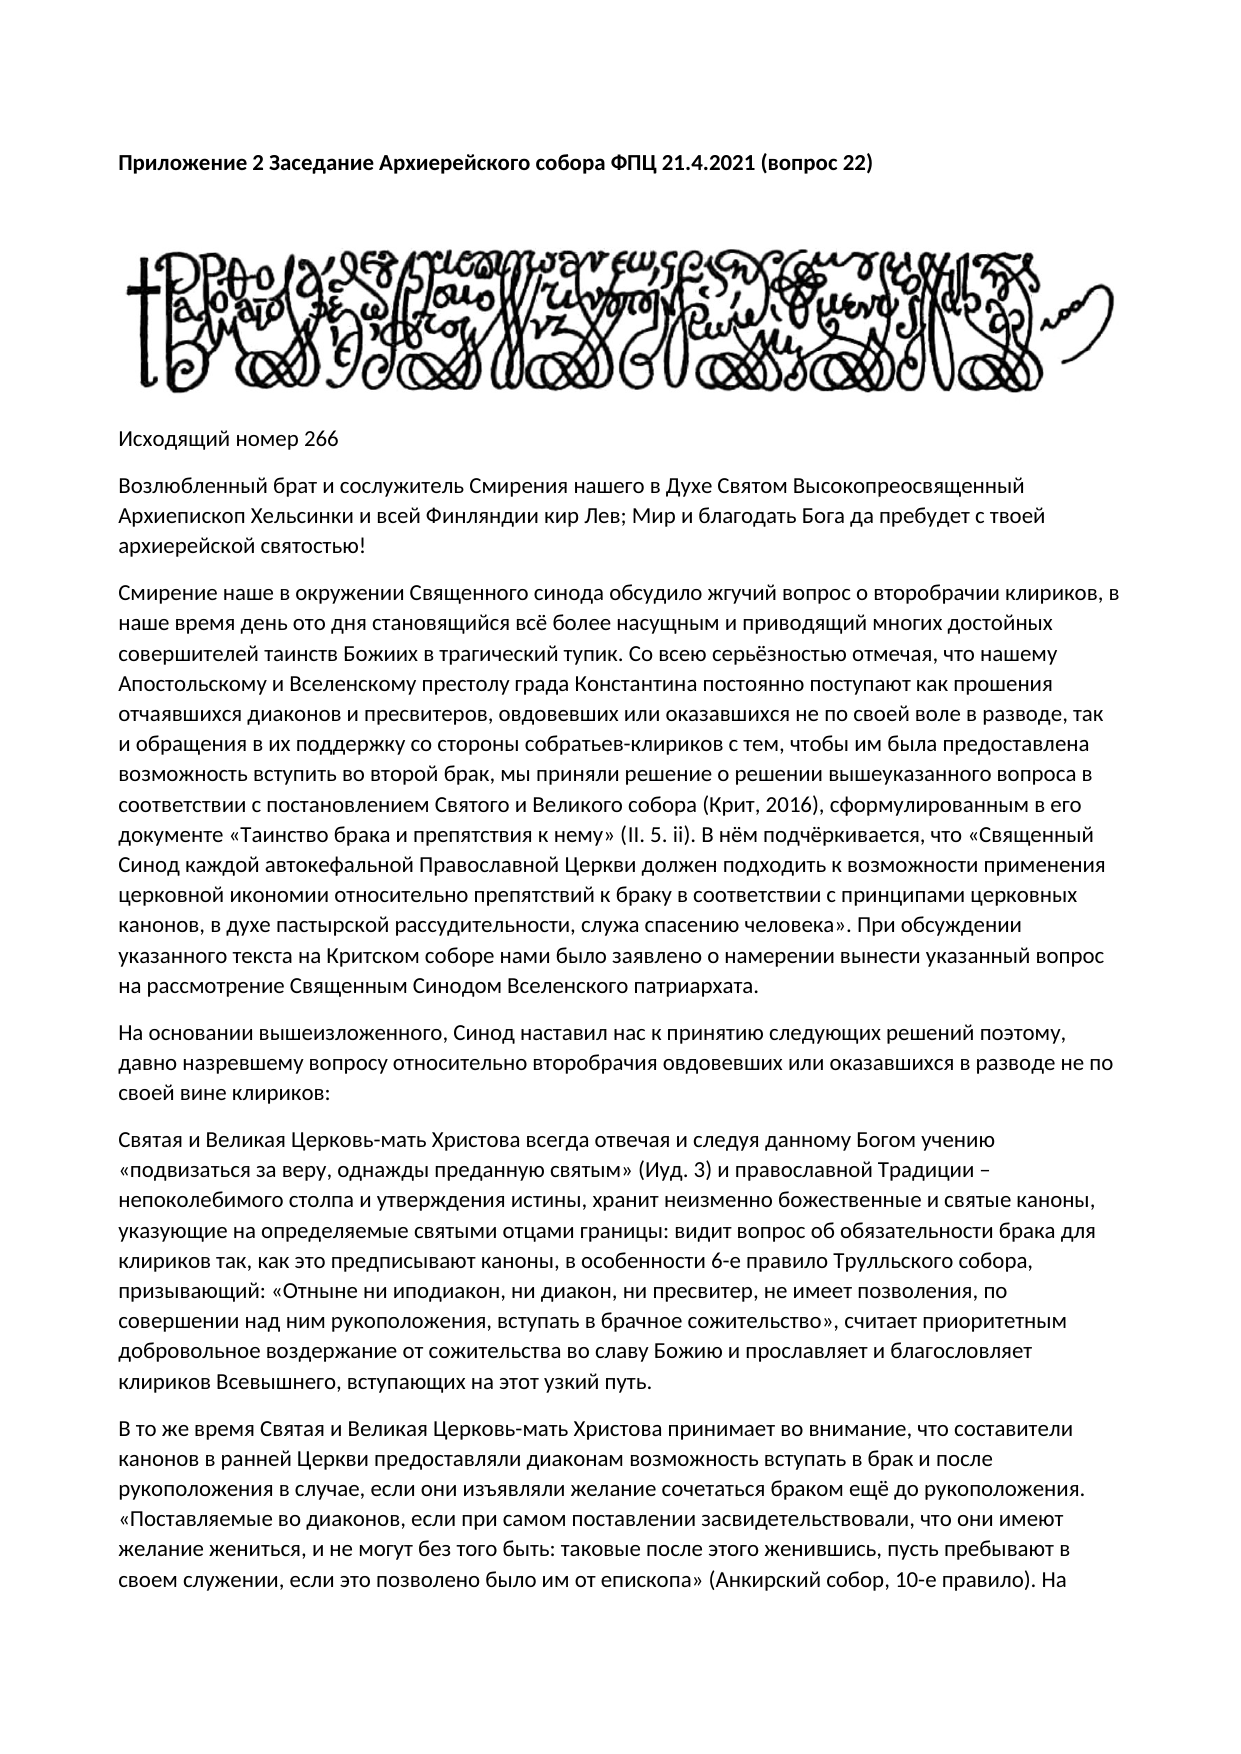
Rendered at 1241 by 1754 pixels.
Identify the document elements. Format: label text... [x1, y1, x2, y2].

text На основании вышеизложенного, Синод наставил нас к принятию следующих решений поэтому, давно назревшему вопросу относительно второбрачия овдовевших или оказавшихся в разводе не по своей вине клириков: [118, 1018, 1122, 1106]
text Смирение наше в окружении Священного синода обсудило жгучий вопрос о второбрачии клириков, в наше время день ото дня становящийся всё более насущным и приводящий многих достойных совершителей таинств Божиих в трагический тупик. Со всею серьёзностью отмечая, что нашему Апостольскому и Вселенскому престолу града Константина постоянно поступают как прошения отчаявшихся диаконов и пресвитеров, овдовевших или оказавшихся не по своей воле в разводе, так и обращения в их поддержку со стороны собратьев-клириков с тем, чтобы им была предоставлена возможность вступить во второй брак, мы приняли решение о решении вышеуказанного вопроса в соответствии с постановлением Святого и Великого собора (Крит, 2016), сформулированным в его документе «Таинство брака и препятствия к нему» (II. 5. ii). В нём подчёркивается, что «Священный Синод каждой автокефальной Православной Церкви должен подходить к возможности применения церковной икономии относительно препятствий к браку в соответствии с принципами церковных канонов, в духе пастырской рассудительности, служа спасению человека». При обсуждении указанного текста на Критском соборе нами было заявлено о намерении вынести указанный вопрос на рассмотрение Священным Синодом Вселенского патриархата. [118, 578, 1122, 999]
text Приложение 2 Заседание Архиерейского собора ФПЦ 21.4.2021 (вопрос 22) [118, 148, 1122, 176]
text Святая и Великая Церковь-мать Христова всегда отвечая и следуя данному Богом учению «подвизаться за веру, однажды преданную святым» (Иуд. 3) и православной Традиции – непоколебимого столпа и утверждения истины, хранит неизменно божественные и святые каноны, указующие на определяемые святыми отцами границы: видит вопрос об обязательности брака для клириков так, как это предписывают каноны, в особенности 6-е правило Трулльского собора, призывающий: «Отныне ни иподиакон, ни диакон, ни пресвитер, не имеет позволения, по совершении над ним рукоположения, вступать в брачное сожительство», считает приоритетным добровольное воздержание от сожительства во славу Божию и прославляет и благословляет клириков Всевышнего, вступающих на этот узкий путь. [118, 1125, 1122, 1395]
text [118, 1414, 1122, 1593]
text Возлюбленный брат и сослужитель Смирения нашего в Духе Святом Высокопреосвященный Архиепископ Хельсинки и всей Финляндии кир Лев; Мир и благодать Бога да пребудет с твоей архиерейской святостью! [118, 471, 1122, 559]
picture [118, 241, 1123, 406]
text Исходящий номер 266 [118, 424, 1122, 452]
